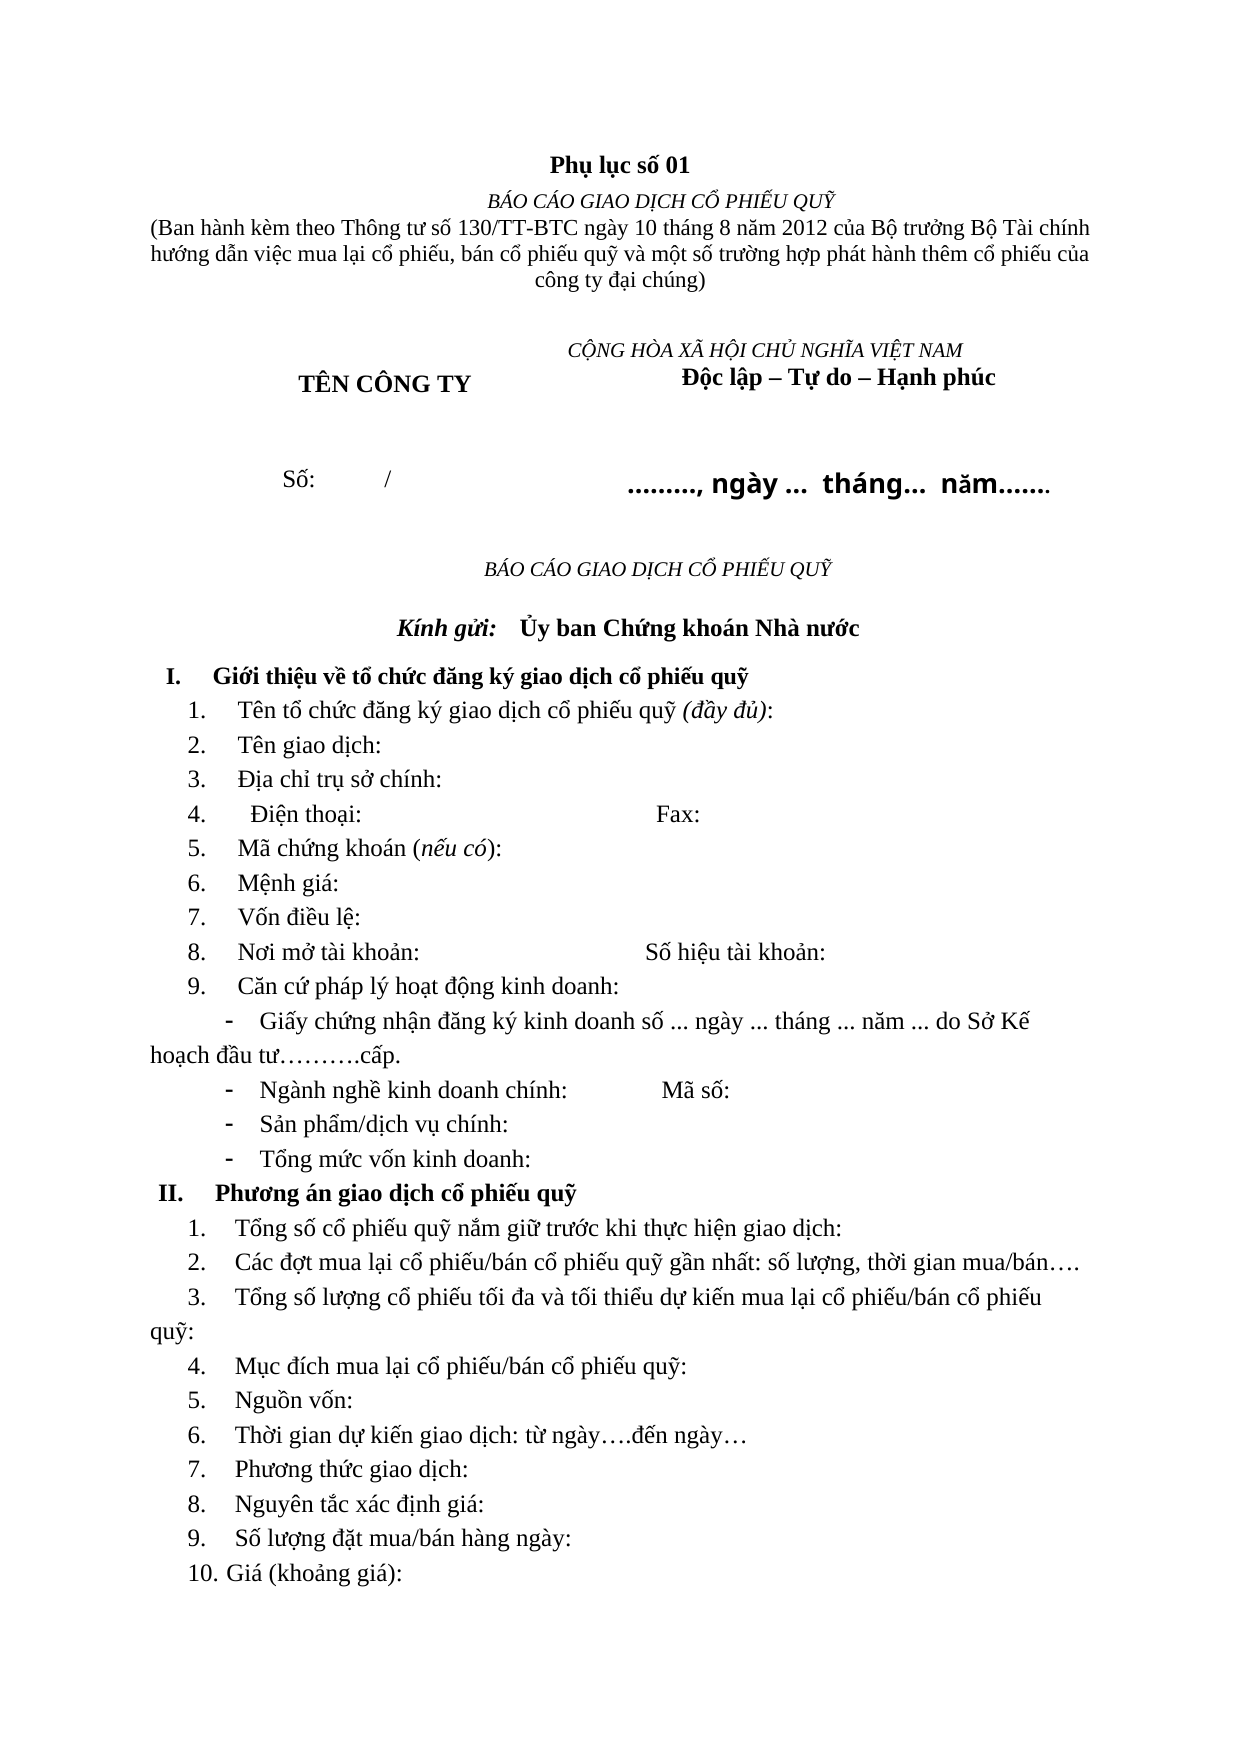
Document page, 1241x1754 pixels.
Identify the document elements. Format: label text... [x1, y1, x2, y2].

text 3. Tổng số lượng cổ phiếu tối đa và tối thiểu dự kiến mua lại cổ phiếu/bán cổ phiếu quỹ: [150, 1282, 1090, 1345]
text 4. Điện thoại: Fax: [150, 799, 1090, 828]
text 4. Mục đích mua lại cổ phiếu/bán cổ phiếu quỹ: [150, 1351, 1090, 1379]
text 5. Mã chứng khoán (nếu có): [150, 833, 1090, 862]
text 8. Nơi mở tài khoản: Số hiệu tài khoản: [150, 937, 1090, 966]
text 1. Tên tổ chức đăng ký giao dịch cổ phiếu quỹ (đầy đủ): [150, 696, 1090, 724]
text I. Giới thiệu về tổ chức đăng ký giao dịch cổ phiếu quỹ [150, 661, 1090, 690]
subtitle BÁO CÁO GIAO DỊCH CỔ PHIẾU QUỸ [225, 557, 1090, 581]
subtitle BÁO CÁO GIAO DỊCH CỔ PHIẾU QUỸ [225, 185, 1090, 214]
text  Giấy chứng nhận đăng ký kinh doanh số ... ngày ... tháng ... năm ... do Sở Kế hoạch đầu tư……….cấp. [150, 1006, 1090, 1069]
text 8. Nguyên tắc xác định giá: [150, 1489, 1090, 1517]
table_header Ủy ban Chứng khoán Nhà nước [508, 614, 1240, 661]
text 7. Phương thức giao dịch: [150, 1454, 1090, 1483]
text 2. Các đợt mua lại cổ phiếu/bán cổ phiếu quỹ gần nhất: số lượng, thời gian mua/bán…. [150, 1247, 1090, 1276]
table_cell Số: / [117, 464, 556, 512]
table_cell ………, ngày … tháng… năm……. [556, 464, 1121, 512]
text 9. Số lượng đặt mua/bán hàng ngày: [150, 1523, 1090, 1552]
text 1. Tổng số cổ phiếu quỹ nắm giữ trước khi thực hiện giao dịch: [150, 1213, 1090, 1242]
table_header TÊN CÔNG TY [117, 338, 556, 464]
text 7. Vốn điều lệ: [150, 902, 1090, 931]
title (Ban hành kèm theo Thông tư số 130/TT-BTC ngày 10 tháng 8 năm 2012 của Bộ trưởng Bộ Tài chính hướng dẫn việc mua lại cổ phiếu, bán cổ phiếu quỹ và một số trường hợp phát hành thêm cổ phiếu của công ty đại chúng) [150, 214, 1090, 293]
text 2. Tên giao dịch: [150, 730, 1090, 759]
table_header Kính gửi: [208, 614, 508, 661]
text 3. Địa chỉ trụ sở chính: [150, 764, 1090, 793]
text  Ngành nghề kinh doanh chính: Mã số: [150, 1075, 1090, 1104]
text 9. Căn cứ pháp lý hoạt động kinh doanh: [150, 971, 1090, 1000]
text 6. Thời gian dự kiến giao dịch: từ ngày….đến ngày… [150, 1420, 1090, 1448]
text II. Phương án giao dịch cổ phiếu quỹ [150, 1178, 1090, 1207]
text  Tổng mức vốn kinh doanh: [150, 1144, 1090, 1173]
text 6. Mệnh giá: [150, 868, 1090, 897]
text 10. Giá (khoảng giá): [150, 1558, 1090, 1586]
text 5. Nguồn vốn: [150, 1385, 1090, 1414]
subtitle Phụ lục số 01 [150, 150, 1090, 179]
table_header CỘNG HÒA XÃ HỘI CHỦ NGHĨA VIỆT Độc lập – Tự do – Hạnh phúc [556, 338, 1121, 464]
text  Sản phẩm/dịch vụ chính: [150, 1109, 1090, 1138]
